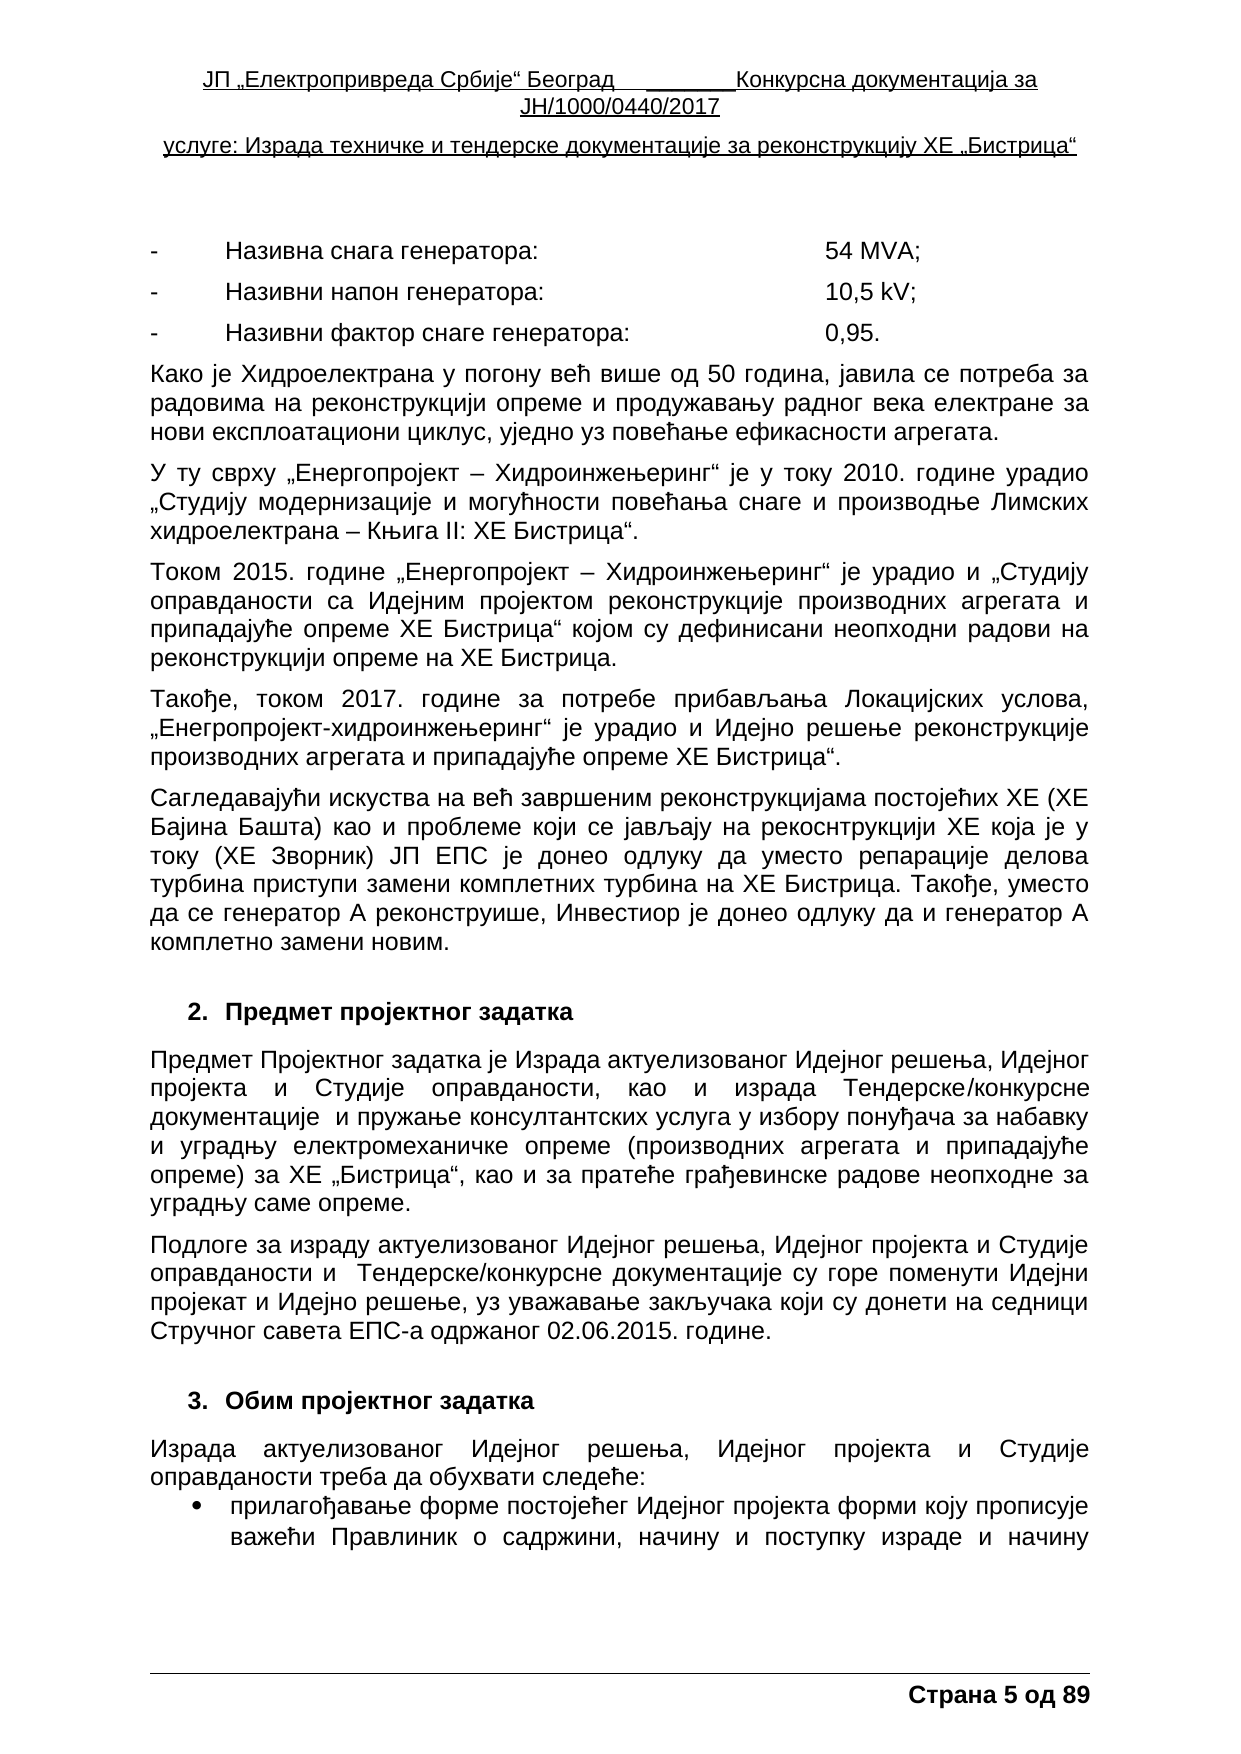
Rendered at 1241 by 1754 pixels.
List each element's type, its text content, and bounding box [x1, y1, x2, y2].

text - Називна снага генератора: 54 MVА; [150, 236, 1090, 264]
text Израда актуелизованог Идејног решења, Идејног пројекта и Студије оправданости треба да обухвати следеће: [150, 1433, 1090, 1491]
list Обим пројектног задатка [187, 1386, 1090, 1414]
text Такође, током 2017. године за потребе прибављања Локацијских услова, „Енегропројект-хидроинжењеринг“ је урадио и Идејно решење реконструкције производних агрегата и припадајуће опреме ХЕ Бистрица“. [150, 684, 1090, 771]
list Предмет пројектног задатка [187, 997, 1090, 1026]
text Током 2015. године „Енергопројект – Хидроинжењеринг“ је урадио и „Студиjу оправданости са Идејним пројектом реконструкције производних агрегата и припадајуће опреме ХЕ Бистрица“ којом су дефинисани неопходни радови на реконструкцији опреме на ХЕ Бистрица. [150, 557, 1090, 672]
text У ту сврху „Енергопројект – Хидроинжењеринг“ је у току 2010. године урадио „Студију модернизације и могућности повећања снаге и производње Лимских хидроелектрана – Књига II: ХЕ Бистрица“. [150, 458, 1090, 544]
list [192, 1491, 1090, 1551]
text Сагледавајући искуства на већ завршеним реконструкцијама постојећих ХЕ (ХЕ Бајина Башта) као и проблеме који се јављају на рекоснтрукцији ХЕ која је у току (ХЕ Зворник) ЈП ЕПС је донео одлуку да уместо репарације делова турбина приступи замени комплетних турбина на ХЕ Бистрица. Такође, уместо да се генератор А реконструише, Инвестиор је донео одлуку да и генератор А комплетно замени новим. [150, 783, 1090, 956]
text Како је Хидроелектрана у погону већ више од 50 година, јавила се потреба за радовима на реконструкцији опреме и продужавању радног века електране за нови експлоатациони циклус, уједно уз повећање ефикасности агрегата. [150, 359, 1090, 446]
text - Називни фактор снаге генератора: 0,95. [150, 318, 1090, 347]
text - Називни напон генератора: 10,5 kV; [150, 277, 1090, 306]
text Предмет Пројектног задатка је Израда актуелизованог Идејног решења, Идејног пројекта и Студије оправданости, као и израда Тендерске/конкурсне документације и пружање консултантских услуга у избору понуђача за набавку и уградњу електромеханичке опреме (производних агрегата и припадајуће опреме) за ХЕ „Бистрица“, као и за пратеће грађевинске радове неопходне за уградњу саме опреме. [150, 1044, 1090, 1217]
text Подлоге за израду актуелизованог Идејног решења, Идејног пројекта и Студије оправданости и Тендерске/конкурсне документације су горе поменути Идејни пројекат и Идејно решење, уз уважавање закључака који су донети на седници Стручнoг сaвeтa EПС-a одржаног 02.06.2015. године. [150, 1229, 1090, 1344]
